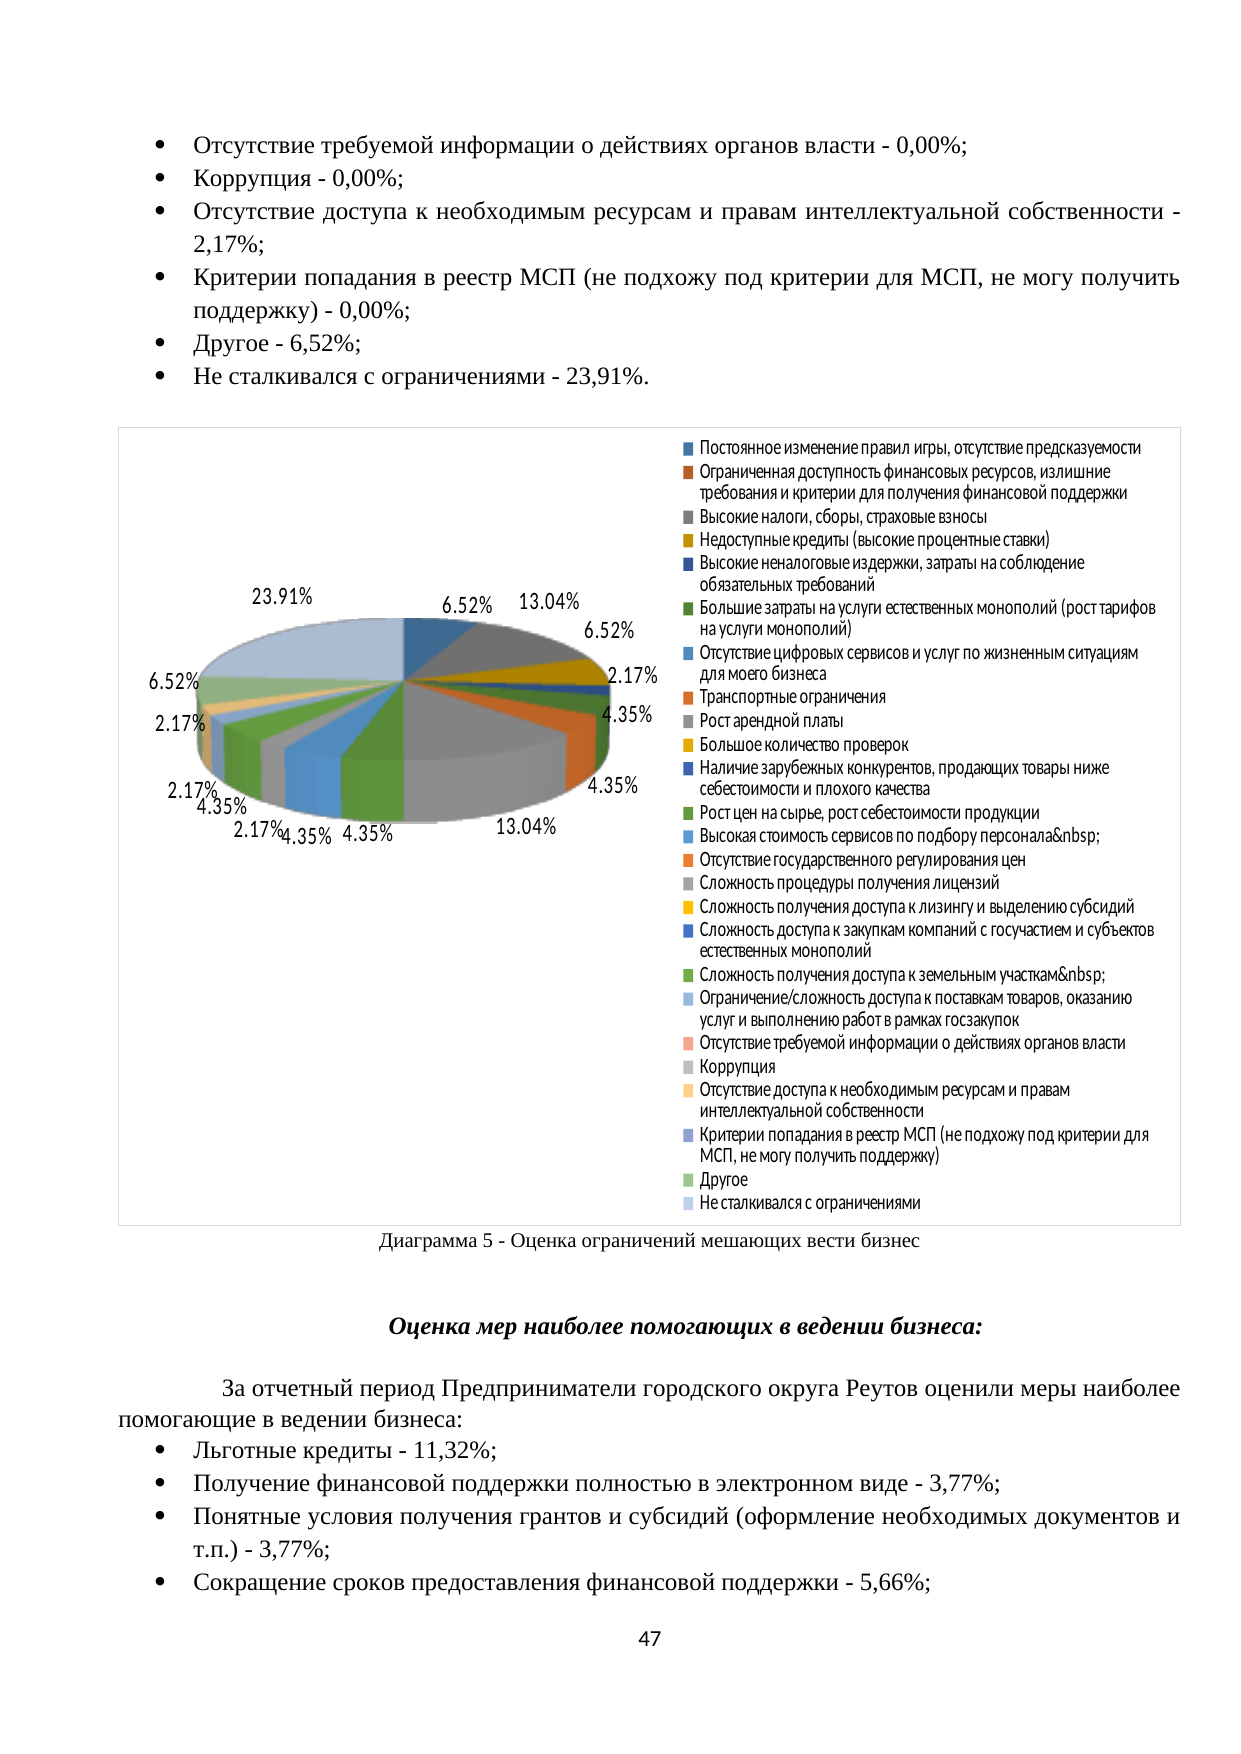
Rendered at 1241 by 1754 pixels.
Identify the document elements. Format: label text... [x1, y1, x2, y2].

list Получение финансовой поддержки полностью в электронном виде - 3,77%; [156, 1468, 1181, 1497]
list Оценка мер наиболее помогающих в ведении бизнеса: [193, 1311, 1181, 1339]
text За отчетный период Предприниматели городского округа Реутов оценили меры наиболее помогающие в ведении бизнеса: [118, 1373, 1181, 1433]
list Льготные кредиты - 11,32%; [156, 1435, 1181, 1464]
list Критерии попадания в реестр МСП (не подхожу под критерии для МСП, не могу получить поддержку) - 0,00%; [156, 262, 1181, 324]
list Понятные условия получения грантов и субсидий (оформление необходимых документов и т.п.) - 3,77%; [156, 1501, 1181, 1563]
list Другое - 6,52%; [156, 328, 1181, 357]
list Отсутствие требуемой информации о действиях органов власти - 0,00%; [156, 130, 1181, 158]
list Не сталкивался с ограничениями - 23,91%. [156, 361, 1181, 390]
list Диаграмма 5 - Оценка ограничений мешающих вести бизнес [118, 1228, 1181, 1252]
list Отсутствие доступа к необходимым ресурсам и правам интеллектуальной собственности - 2,17%; [156, 196, 1181, 258]
list Коррупция - 0,00%; [156, 163, 1181, 192]
list Сокращение сроков предоставления финансовой поддержки - 5,66%; [156, 1567, 1181, 1596]
